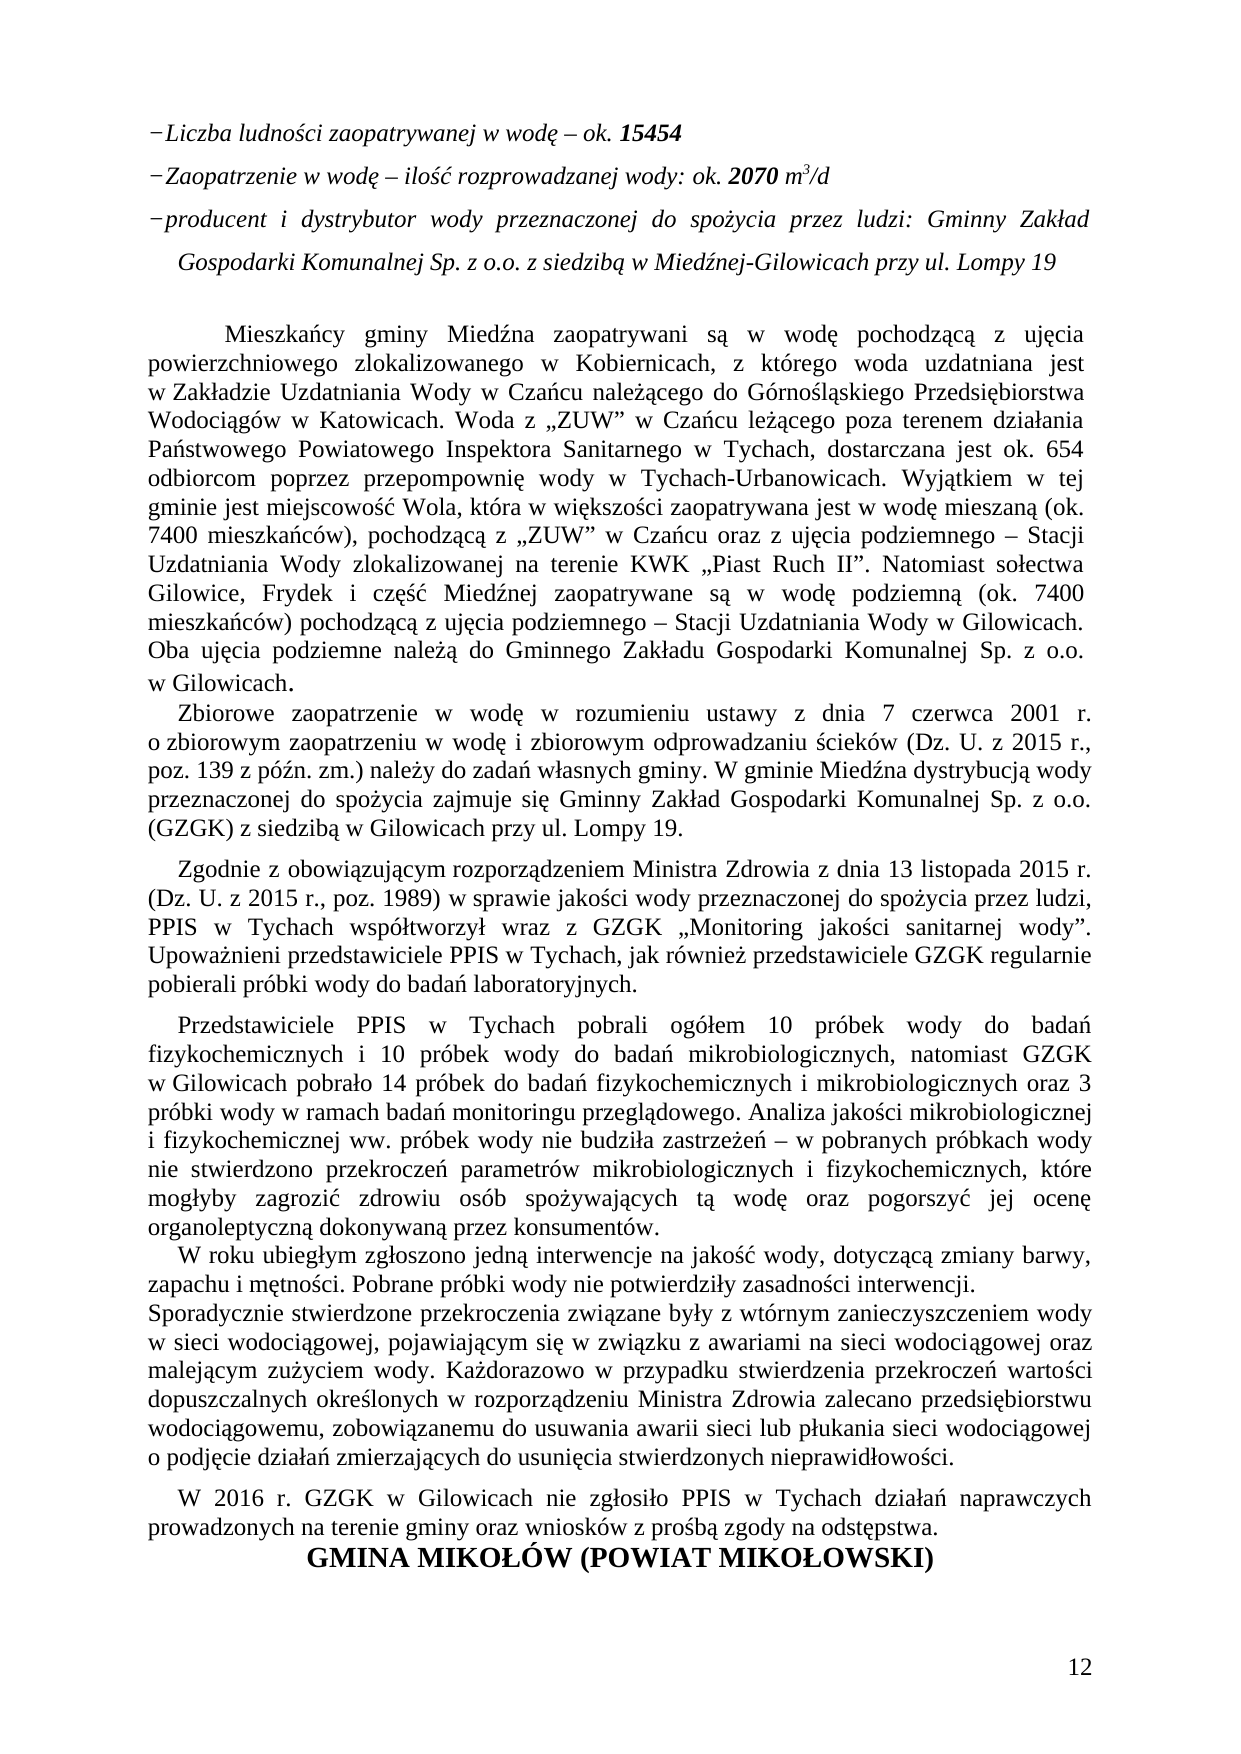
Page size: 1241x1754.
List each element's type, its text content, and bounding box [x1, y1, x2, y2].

text W roku ubiegłym zgłoszono jedną interwencje na jakość wody, dotyczącą zmiany barwy, zapachu i mętności. Pobrane próbki wody nie potwierdziły zasadności interwencji. [148, 1240, 1092, 1298]
text Sporadycznie stwierdzone przekroczenia związane były z wtórnym zanieczyszczeniem wody w sieci wodociągowej, pojawiającym się w związku z awariami na sieci wodociągowej oraz malejącym zużyciem wody. Każdorazowo w przypadku stwierdzenia przekroczeń wartości dopuszczalnych określonych w rozporządzeniu Ministra Zdrowia zalecano przedsiębiorstwu wodociągowemu, zobowiązanemu do usuwania awarii sieci lub płukania sieci wodociągowej o podjęcie działań zmierzających do usunięcia stwierdzonych nieprawidłowości. [148, 1298, 1092, 1470]
text Zbiorowe zaopatrzenie w wodę w rozumieniu ustawy z dnia 7 czerwca 2001 r. o zbiorowym zaopatrzeniu w wodę i zbiorowym odprowadzaniu ścieków (Dz. U. z 2015 r., poz. 139 z późn. zm.) należy do zadań własnych gminy. W gminie Miedźna dystrybucją wody przeznaczonej do spożycia zajmuje się Gminny Zakład Gospodarki Komunalnej Sp. z o.o. (GZGK) z siedzibą w Gilowicach przy ul. Lompy 19. [148, 698, 1092, 842]
list Zaopatrzenie w wodę – ilość rozprowadzanej wody: ok. 2070 m3/d [148, 161, 1092, 190]
text GMINA MIKOŁÓW (POWIAT MIKOŁOWSKI) [148, 1540, 1092, 1574]
text Zgodnie z obowiązującym rozporządzeniem Ministra Zdrowia z dnia 13 listopada 2015 r. (Dz. U. z 2015 r., poz. 1989) w sprawie jakości wody przeznaczonej do spożycia przez ludzi, PPIS w Tychach współtworzył wraz z GZGK „Monitoring jakości sanitarnej wody”. Upoważnieni przedstawiciele PPIS w Tychach, jak również przedstawiciele GZGK regularnie pobierali próbki wody do badań laboratoryjnych. [148, 854, 1092, 998]
text Mieszkańcy gminy Miedźna zaopatrywani są w wodę pochodzącą z ujęcia powierzchniowego zlokalizowanego w Kobiernicach, z którego woda uzdatniana jest w Zakładzie Uzdatniania Wody w Czańcu należącego do Górnośląskiego Przedsiębiorstwa Wodociągów w Katowicach. Woda z „ZUW” w Czańcu leżącego poza terenem działania Państwowego Powiatowego Inspektora Sanitarnego w Tychach, dostarczana jest ok. 654 odbiorcom poprzez przepompownię wody w Tychach-Urbanowicach. Wyjątkiem w tej gminie jest miejscowość Wola, która w większości zaopatrywana jest w wodę mieszaną (ok. 7400 mieszkańców), pochodzącą z „ZUW” w Czańcu oraz z ujęcia podziemnego – Stacji Uzdatniania Wody zlokalizowanej na terenie KWK „Piast Ruch II”. Natomiast sołectwa Gilowice, Frydek i część Miedźnej zaopatrywane są w wodę podziemną (ok. 7400 mieszkańców) pochodzącą z ujęcia podziemnego – Stacji Uzdatniania Wody w Gilowicach. Oba ujęcia podziemne należą do Gminnego Zakładu Gospodarki Komunalnej Sp. z o.o. w Gilowicach. [148, 319, 1085, 698]
text W 2016 r. GZGK w Gilowicach nie zgłosiło PPIS w Tychach działań naprawczych prowadzonych na terenie gminy oraz wniosków z prośbą zgody na odstępstwa. [148, 1483, 1092, 1540]
list Liczba ludności zaopatrywanej w wodę – ok. 15454 [148, 118, 1092, 147]
text Przedstawiciele PPIS w Tychach pobrali ogółem 10 próbek wody do badań fizykochemicznych i 10 próbek wody do badań mikrobiologicznych, natomiast GZGK w Gilowicach pobrało 14 próbek do badań fizykochemicznych i mikrobiologicznych oraz 3 próbki wody w ramach badań monitoringu przeglądowego. Analiza jakości mikrobiologicznej i fizykochemicznej ww. próbek wody nie budziła zastrzeżeń – w pobranych próbkach wody nie stwierdzono przekroczeń parametrów mikrobiologicznych i fizykochemicznych, które mogłyby zagrozić zdrowiu osób spożywających tą wodę oraz pogorszyć jej ocenę organoleptyczną dokonywaną przez konsumentów. [148, 1010, 1092, 1240]
list producent i dystrybutor wody przeznaczonej do spożycia przez ludzi: Gminny Zakład Gospodarki Komunalnej Sp. z o.o. z siedzibą w Miedźnej-Gilowicach przy ul. Lompy 19 [148, 204, 1092, 276]
